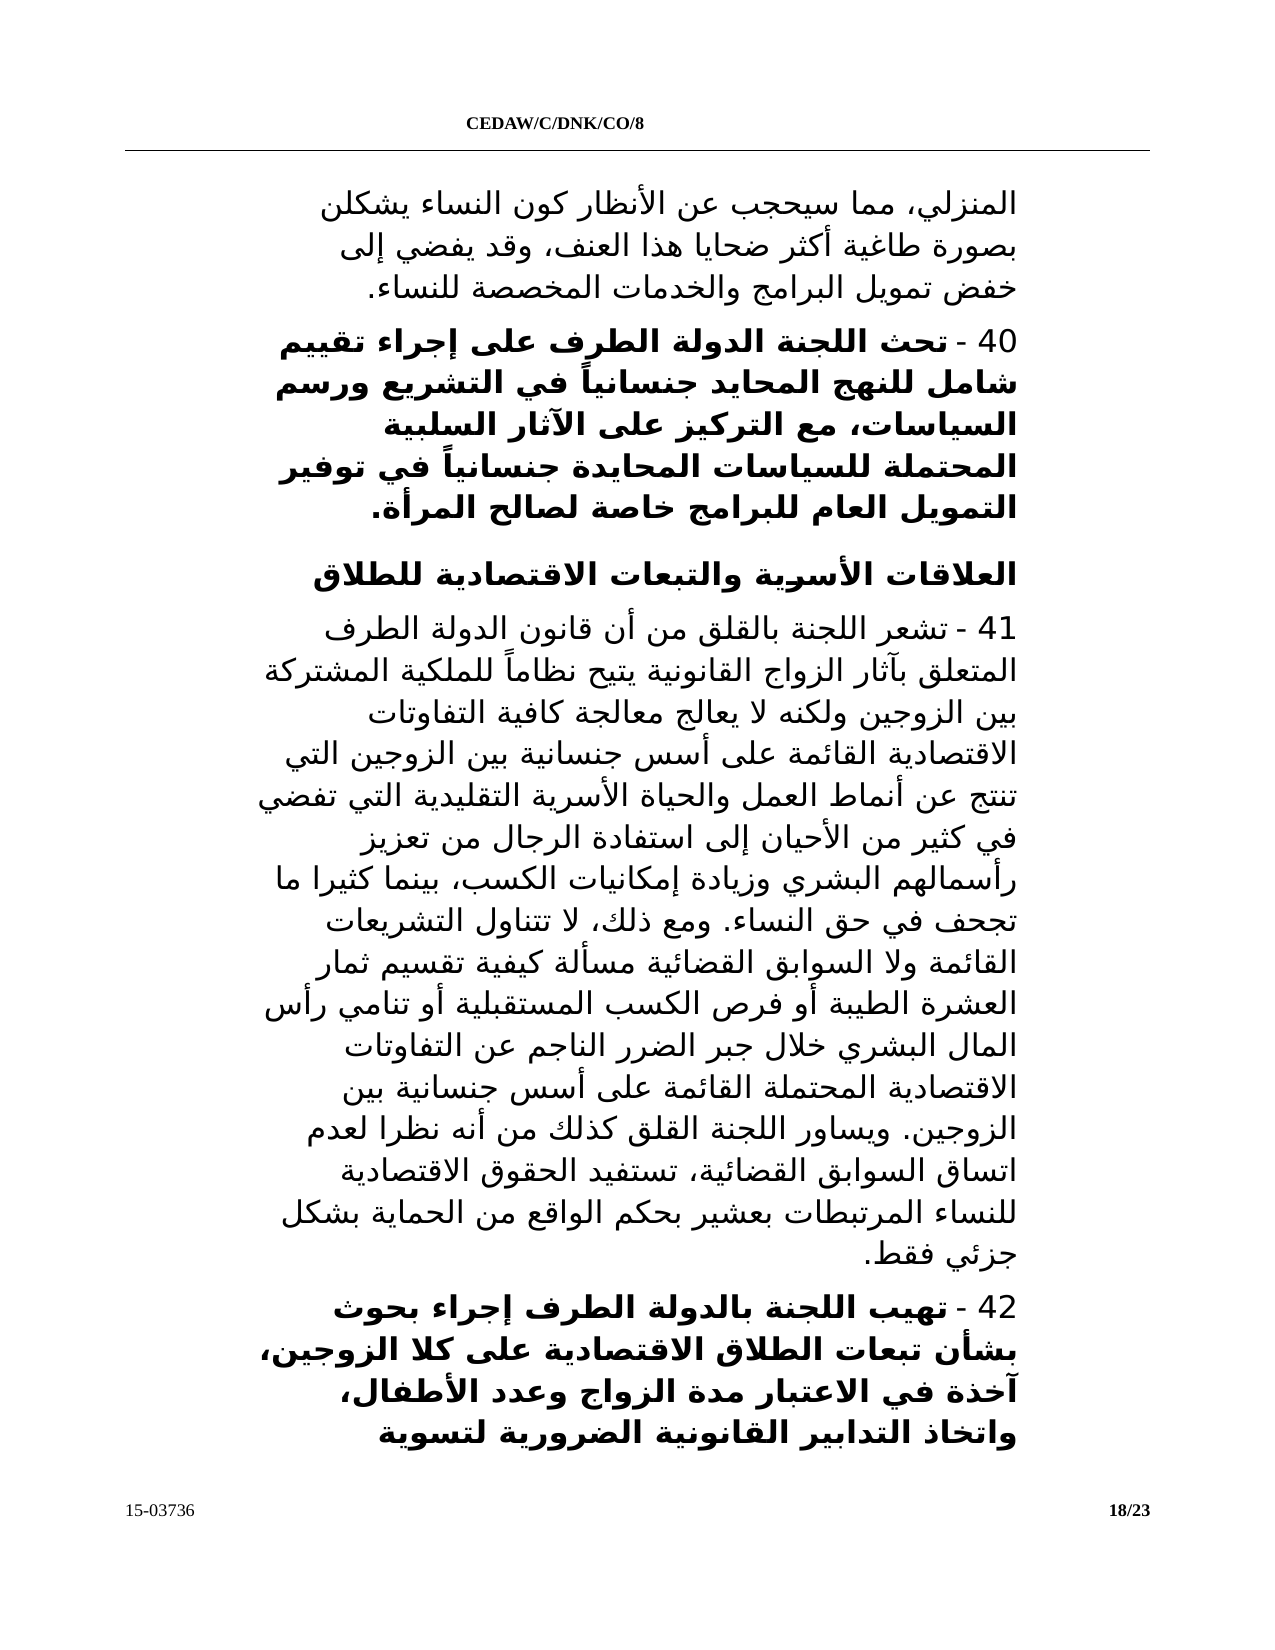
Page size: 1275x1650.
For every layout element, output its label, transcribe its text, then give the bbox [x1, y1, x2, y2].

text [257, 181, 1018, 306]
text 40 - تحث اللجنة الدولة الطرف على إجراء تقييم شامل للنهج المحايد جنسانياً في التشريع ورسم السياسات، مع التركيز على الآثار السلبية المحتملة للسياسات المحايدة جنسانياً في توفير التمويل العام للبرامج خاصة لصالح المرأة. [257, 319, 1018, 527]
text العلاقات الأسرية والتبعات الاقتصادية للطلاق [257, 552, 1150, 594]
text 41 - تشعر اللجنة بالقلق من أن قانون الدولة الطرف المتعلق بآثار الزواج القانونية يتيح نظاماً للملكية المشتركة بين الزوجين ولكنه لا يعالج معالجة كافية التفاوتات الاقتصادية القائمة على أسس جنسانية بين الزوجين التي تنتج عن أنماط العمل والحياة الأسرية التقليدية التي تفضي في كثير من الأحيان إلى استفادة الرجال من تعزيز رأسمالهم البشري وزيادة إمكانيات الكسب، بينما كثيرا ما تجحف في حق النساء. ومع ذلك، لا تتناول التشريعات القائمة ولا السوابق القضائية مسألة كيفية تقسيم ثمار العشرة الطيبة أو فرص الكسب المستقبلية أو تنامي رأس المال البشري خلال جبر الضرر الناجم عن التفاوتات الاقتصادية المحتملة القائمة على أسس جنسانية بين الزوجين. ويساور اللجنة القلق كذلك من أنه نظرا لعدم اتساق السوابق القضائية، تستفيد الحقوق الاقتصادية للنساء المرتبطات بعشير بحكم الواقع من الحماية بشكل جزئي فقط. [257, 606, 1018, 1273]
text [257, 1286, 1018, 1452]
